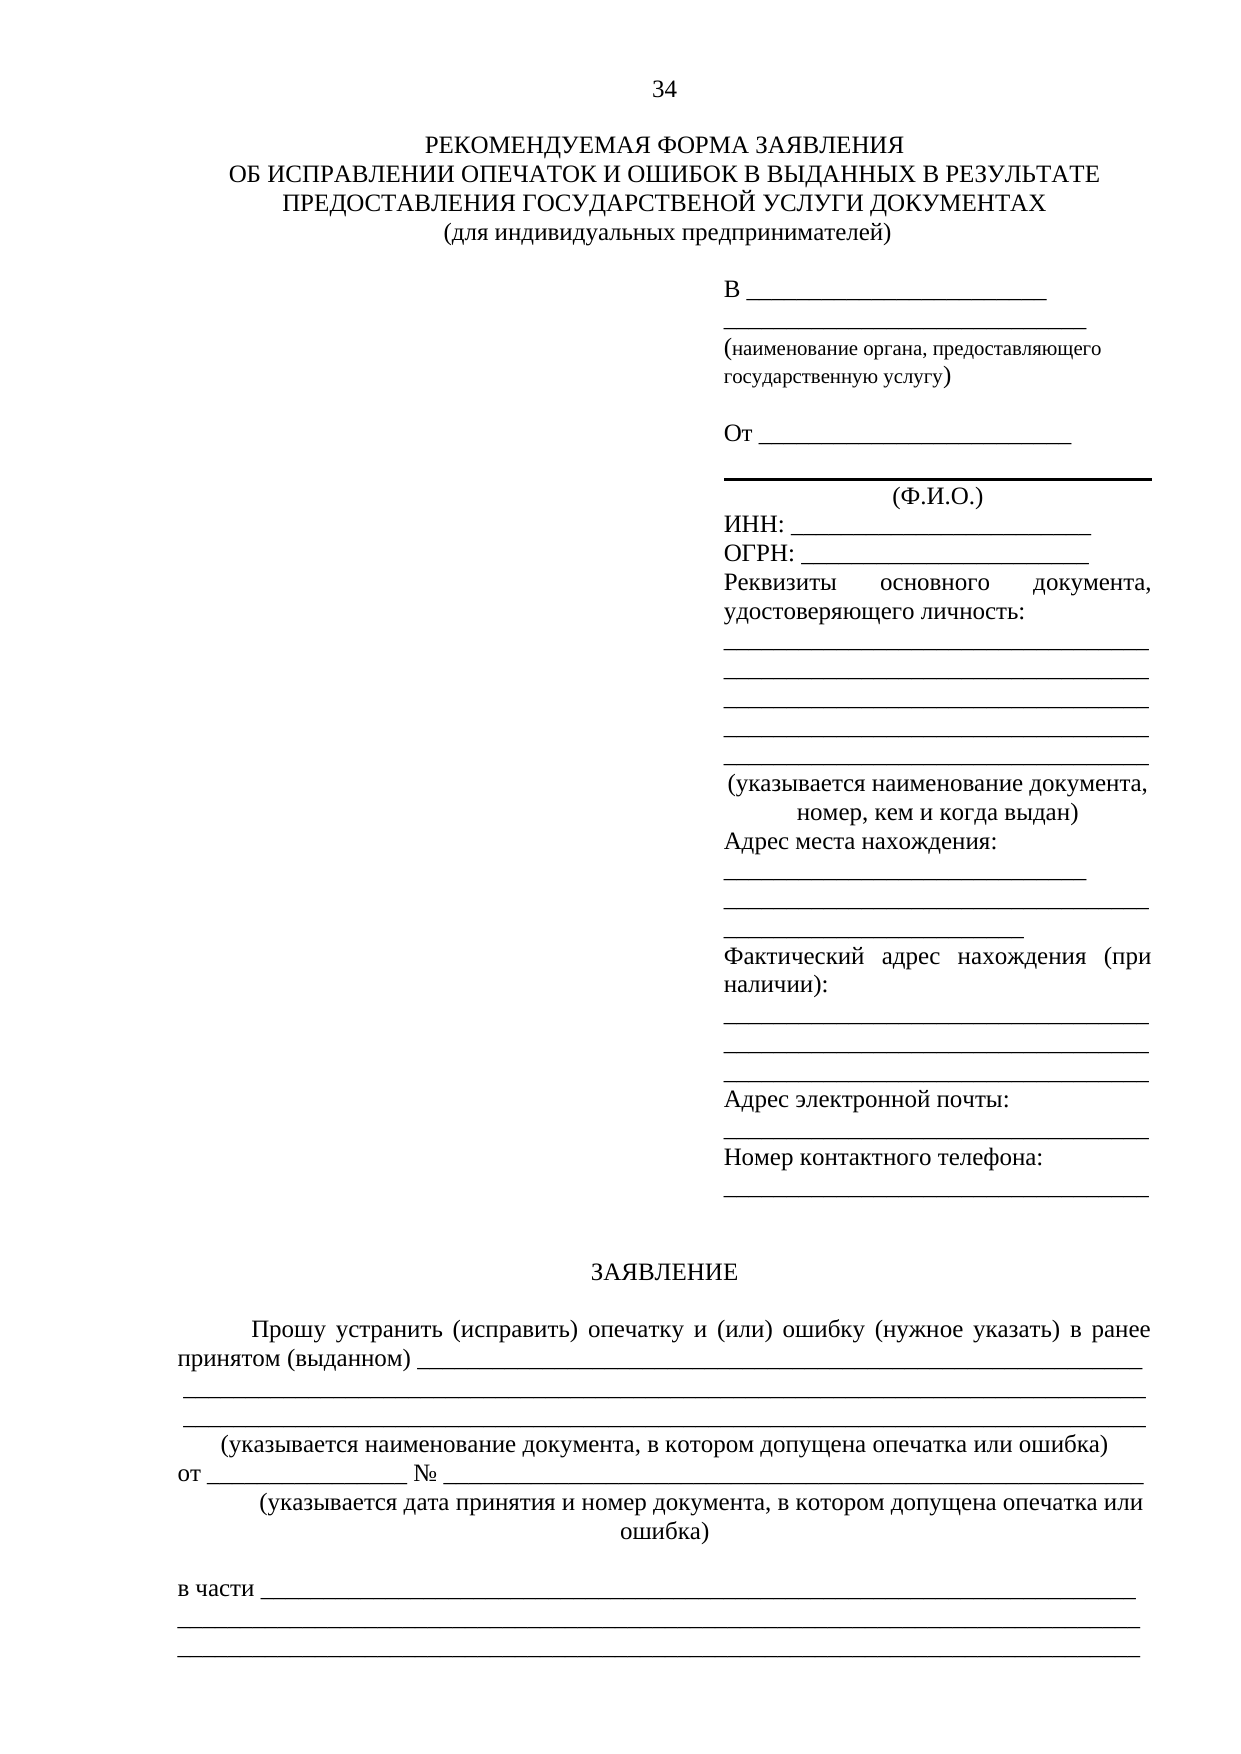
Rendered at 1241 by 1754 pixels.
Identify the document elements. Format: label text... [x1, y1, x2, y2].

text ________________________________________________________________________________________________________________________________________ [723, 653, 1152, 768]
text __________________________________ [723, 1113, 1152, 1142]
text Адрес места нахождения: [723, 826, 1152, 854]
text __________________________________ [723, 624, 1152, 653]
text _____________________________________________________________________________ _____________________________________________________________________________ (указывается наименование документа, в котором допущена опечатка или ошибка) [177, 1372, 1152, 1458]
text (указывается дата принятия и номер документа, в котором допущена опечатка или ошибка) [177, 1487, 1152, 1544]
text Номер контактного телефона: [723, 1142, 1152, 1171]
text РЕКОМЕНДУЕМАЯ ФОРМА ЗАЯВЛЕНИЯ [177, 131, 1152, 159]
text ИНН: ________________________ [723, 509, 1152, 538]
text _____________________________ __________________________________________________________ [723, 854, 1152, 941]
text Реквизиты основного документа, удостоверяющего личность: [723, 567, 1152, 624]
text __________________________________ ____________________________________________________________________ [723, 998, 1152, 1084]
text __________________________________ [723, 1171, 1152, 1199]
text От _________________________ [723, 418, 1152, 447]
text (для индивидуальных предпринимателей) [177, 217, 1152, 246]
text в части ______________________________________________________________________ [177, 1573, 1152, 1602]
text ОГРН: _______________________ [723, 538, 1152, 567]
text ОБ ИСПРАВЛЕНИИ ОПЕЧАТОК И ОШИБОК В ВЫДАННЫХ В РЕЗУЛЬТАТЕ ПРЕДОСТАВЛЕНИЯ ГОСУДАРСТВЕНОЙ УСЛУГИ ДОКУМЕНТАХ [177, 159, 1152, 217]
text _____________________________ [723, 303, 1152, 332]
text Фактический адрес нахождения (при наличии): [723, 941, 1152, 998]
text от ________________ № ________________________________________________________ [177, 1458, 1152, 1487]
text (Ф.И.О.) [723, 481, 1152, 509]
text __________________________________________________________________________________________________________________________________________________________ [177, 1602, 1152, 1659]
text Адрес электронной почты: [723, 1084, 1152, 1113]
text ЗАЯВЛЕНИЕ [177, 1257, 1152, 1286]
text Прошу устранить (исправить) опечатку и (или) ошибку (нужное указать) в ранее принятом (выданном) __________________________________________________________ [177, 1314, 1152, 1372]
text (указывается наименование документа, номер, кем и когда выдан) [723, 768, 1152, 826]
text (наименование органа, предоставляющего государственную услугу) [723, 332, 1152, 389]
text В ________________________ [723, 274, 1152, 303]
